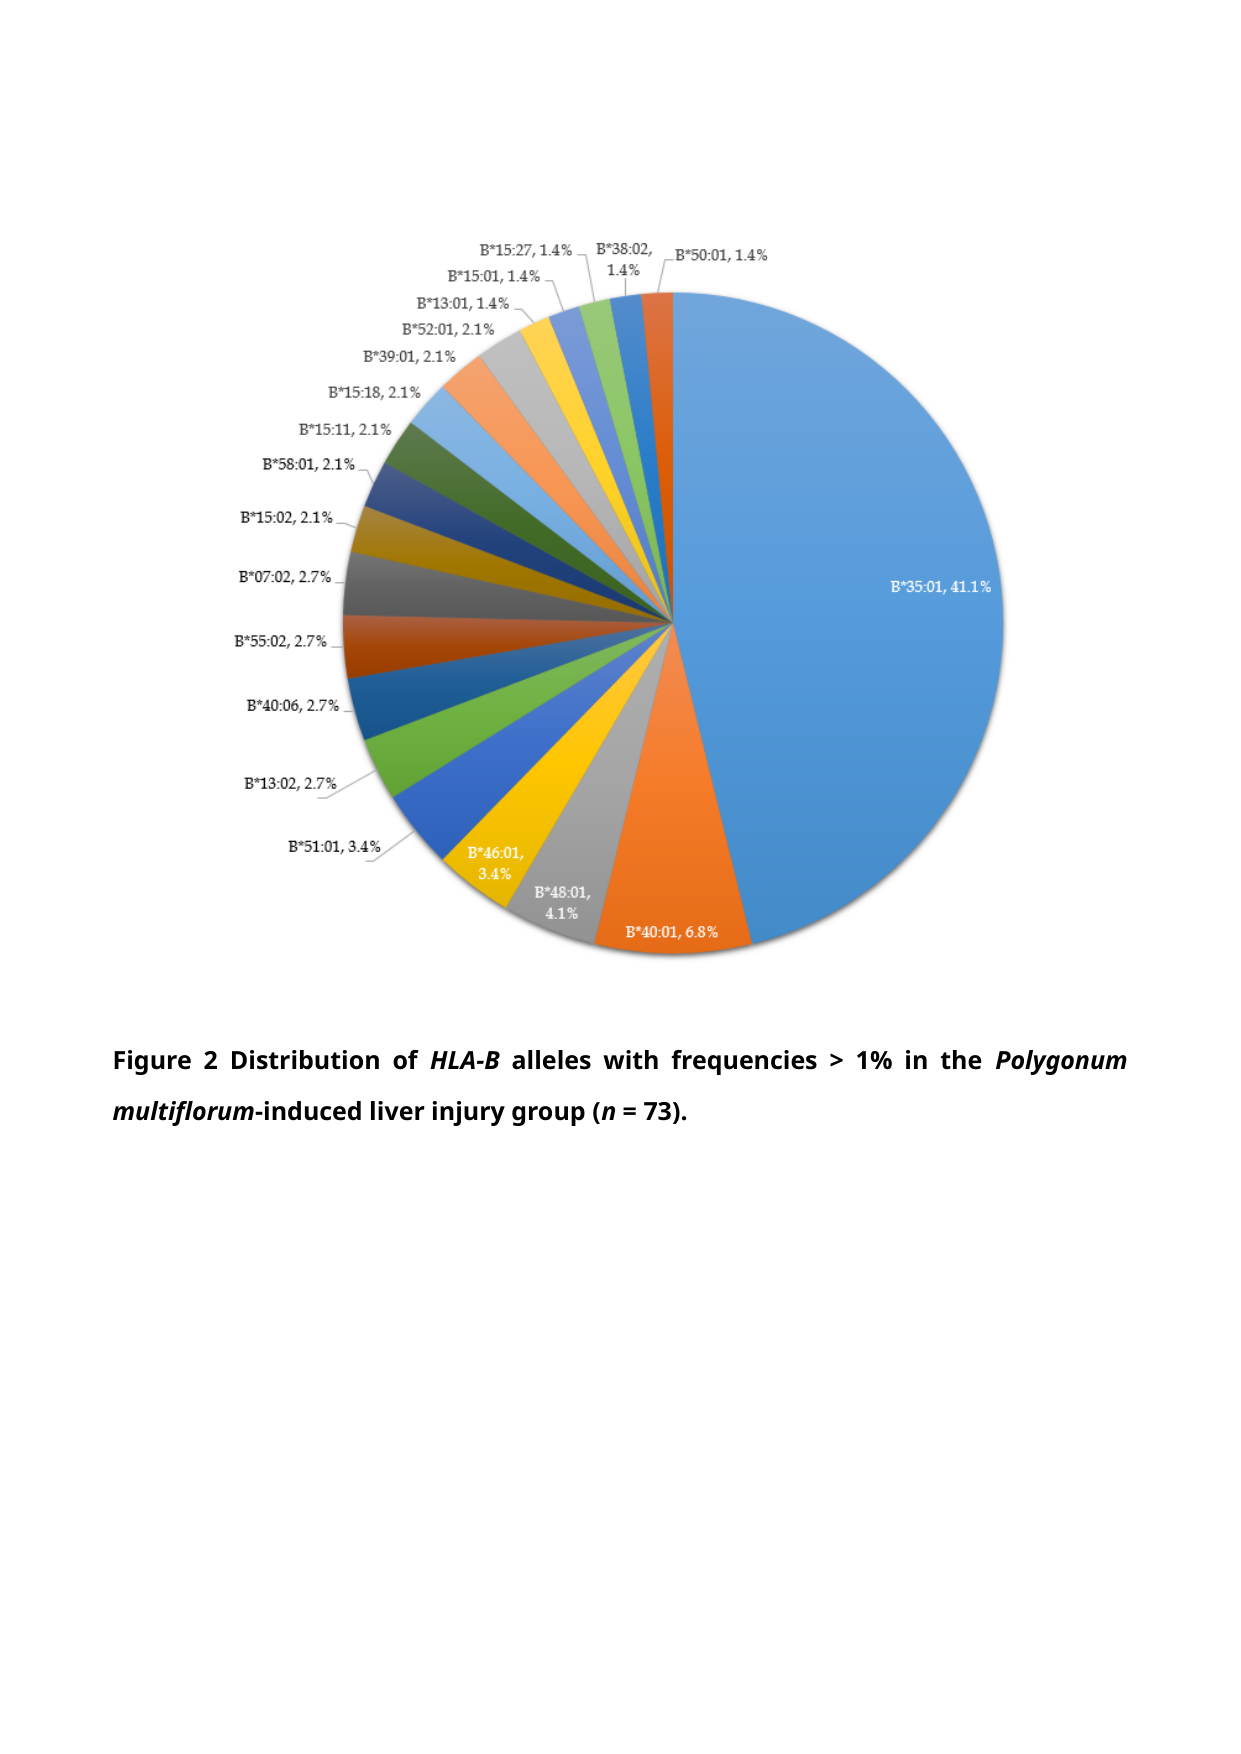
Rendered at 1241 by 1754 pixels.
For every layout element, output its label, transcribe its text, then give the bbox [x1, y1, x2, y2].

text Figure 2 Distribution of HLA-B alleles with frequencies > 1% in the Polygonum multiflorum-induced liver injury group (n = 73). [112, 1043, 1128, 1128]
picture [112, 159, 1128, 977]
